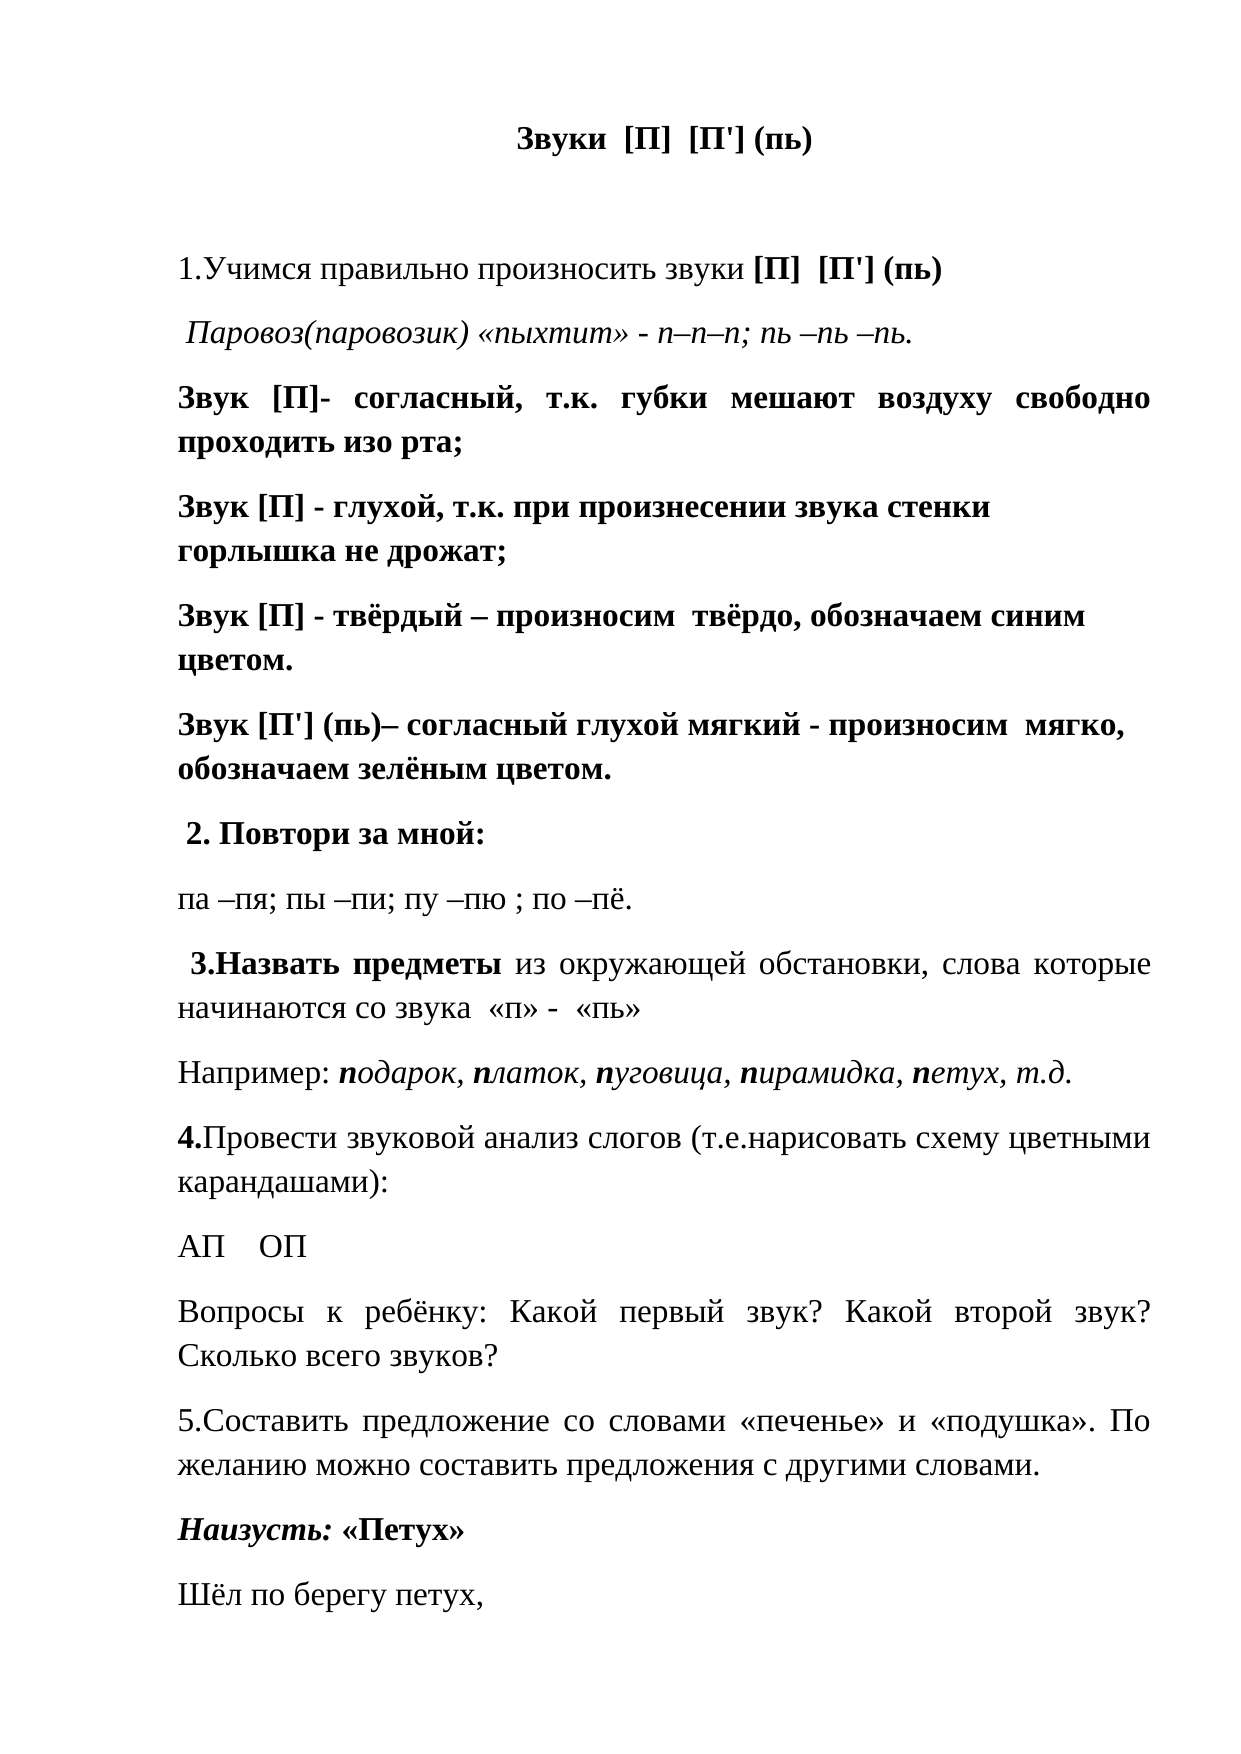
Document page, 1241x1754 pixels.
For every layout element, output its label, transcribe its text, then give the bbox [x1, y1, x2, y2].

text Шёл по берегу петух, [177, 1574, 1152, 1612]
text Звук [П'] (пь)– согласный глухой мягкий - произносим мягко, обозначаем зелёным цветом. [177, 704, 1152, 787]
text Например: подарок, платок, пуговица, пирамидка, петух, т.д. [177, 1052, 1152, 1091]
text Паровоз(паровозик) «пыхтит» - п–п–п; пь –пь –пь. [177, 313, 1152, 351]
text АП ОП [177, 1226, 1152, 1264]
text 1.Учимся правильно произносить звуки [П] [П'] (пь) [177, 248, 1152, 286]
text Звуки [П] [П'] (пь) [177, 118, 1152, 156]
text Наизусть: «Петух» [177, 1509, 1152, 1547]
text 2. Повтори за мной: [177, 813, 1152, 852]
text 4.Провести звуковой анализ слогов (т.е.нарисовать схему цветными карандашами): [177, 1117, 1152, 1199]
text Звук [П] - глухой, т.к. при произнесении звука стенки горлышка не дрожат; [177, 487, 1152, 569]
text Звук [П]- согласный, т.к. губки мешают воздуху свободно проходить изо рта; [177, 378, 1152, 460]
text Вопросы к ребёнку: Какой первый звук? Какой второй звук? Сколько всего звуков? [177, 1291, 1152, 1373]
text 3.Назвать предметы из окружающей обстановки, слова которые начинаются со звука «п» - «пь» [177, 943, 1152, 1026]
text 5.Составить предложение со словами «печенье» и «подушка». По желанию можно составить предложения с другими словами. [177, 1400, 1152, 1482]
text Звук [П] - твёрдый – произносим твёрдо, обозначаем синим цветом. [177, 596, 1152, 678]
text па –пя; пы –пи; пу –пю ; по –пё. [177, 878, 1152, 917]
